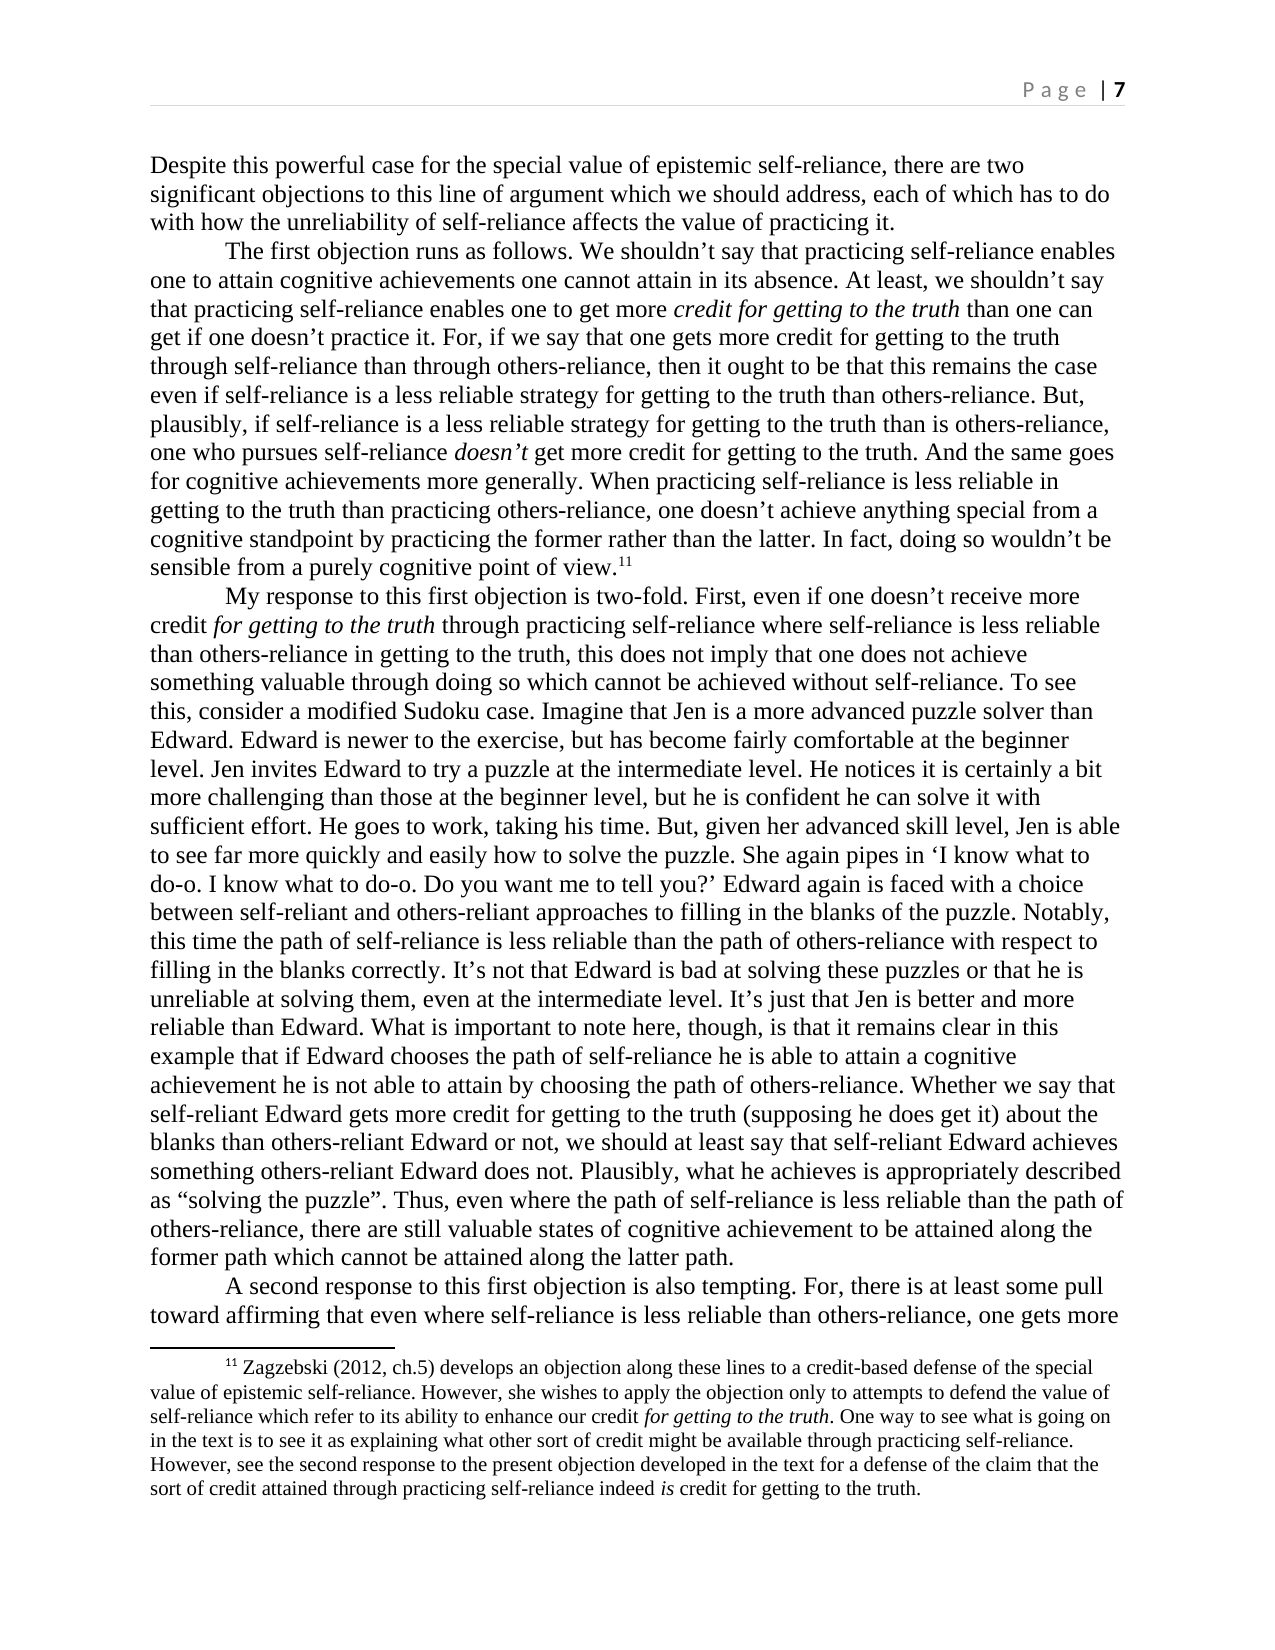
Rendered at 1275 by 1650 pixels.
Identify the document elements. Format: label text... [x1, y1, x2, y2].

text Despite this powerful case for the special value of epistemic self-reliance, there are two significant objections to this line of argument which we should address, each of which has to do with how the unreliability of self-reliance affects the value of practicing it. [150, 150, 1125, 236]
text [150, 1271, 1125, 1329]
text My response to this first objection is two-fold. First, even if one doesn’t receive more credit for getting to the truth through practicing self-reliance where self-reliance is less reliable than others-reliance in getting to the truth, this does not imply that one does not achieve something valuable through doing so which cannot be achieved without self-reliance. To see this, consider a modified Sudoku case. Imagine that Jen is a more advanced puzzle solver than Edward. Edward is newer to the exercise, but has become fairly comfortable at the beginner level. Jen invites Edward to try a puzzle at the intermediate level. He notices it is certainly a bit more challenging than those at the beginner level, but he is confident he can solve it with sufficient effort. He goes to work, taking his time. But, given her advanced skill level, Jen is able to see far more quickly and easily how to solve the puzzle. She again pipes in ‘I know what to do-o. I know what to do-o. Do you want me to tell you?’ Edward again is faced with a choice between self-reliant and others-reliant approaches to filling in the blanks of the puzzle. Notably, this time the path of self-reliance is less reliable than the path of others-reliance with respect to filling in the blanks correctly. It’s not that Edward is bad at solving these puzzles or that he is unreliable at solving them, even at the intermediate level. It’s just that Jen is better and more reliable than Edward. What is important to note here, though, is that it remains clear in this example that if Edward chooses the path of self-reliance he is able to attain a cognitive achievement he is not able to attain by choosing the path of others-reliance. Whether we say that self-reliant Edward gets more credit for getting to the truth (supposing he does get it) about the blanks than others-reliant Edward or not, we should at least say that self-reliant Edward achieves something others-reliant Edward does not. Plausibly, what he achieves is appropriately described as “solving the puzzle”. Thus, even where the path of self-reliance is less reliable than the path of others-reliance, there are still valuable states of cognitive achievement to be attained along the former path which cannot be attained along the latter path. [150, 581, 1125, 1271]
text The first objection runs as follows. We shouldn’t say that practicing self-reliance enables one to attain cognitive achievements one cannot attain in its absence. At least, we shouldn’t say that practicing self-reliance enables one to get more credit for getting to the truth than one can get if one doesn’t practice it. For, if we say that one gets more credit for getting to the truth through self-reliance than through others-reliance, then it ought to be that this remains the case even if self-reliance is a less reliable strategy for getting to the truth than others-reliance. But, plausibly, if self-reliance is a less reliable strategy for getting to the truth than is others-reliance, one who pursues self-reliance doesn’t get more credit for getting to the truth. And the same goes for cognitive achievements more generally. When practicing self-reliance is less reliable in getting to the truth than practicing others-reliance, one doesn’t achieve anything special from a cognitive standpoint by practicing the former rather than the latter. In fact, doing so wouldn’t be sensible from a purely cognitive point of view. [150, 236, 1125, 581]
